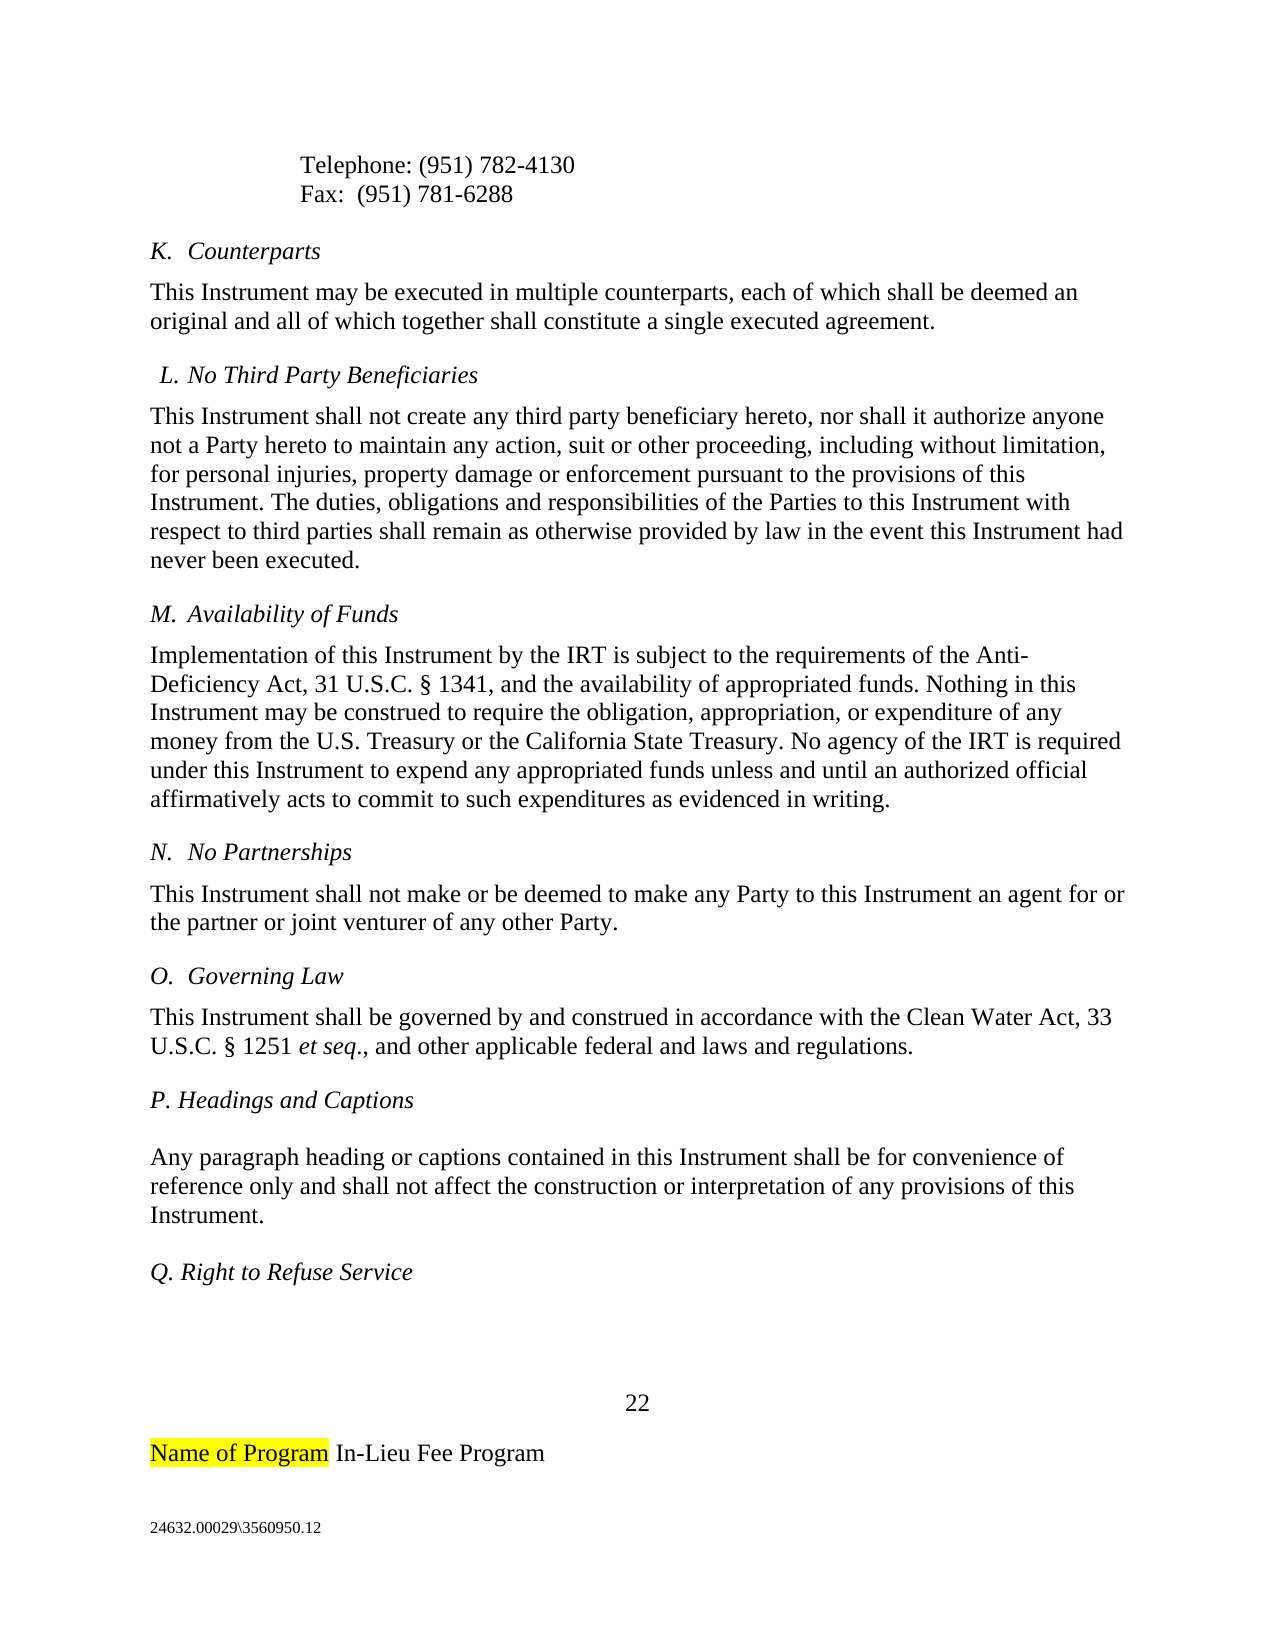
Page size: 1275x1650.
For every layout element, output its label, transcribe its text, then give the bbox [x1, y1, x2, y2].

text This Instrument shall be governed by and construed in accordance with the Clean Water Act, 33 U.S.C. § 1251 et seq., and other applicable federal and laws and regulations. [150, 1002, 1125, 1060]
text Telephone: (951) 782-4130 [225, 150, 1125, 179]
text Q. Right to Refuse Service [150, 1257, 1125, 1286]
list Availability of Funds [150, 599, 1125, 627]
text This Instrument shall not make or be deemed to make any Party to this Instrument an agent for or the partner or joint venturer of any other Party. [150, 879, 1125, 936]
text Implementation of this Instrument by the IRT is subject to the requirements of the Anti-Deficiency Act, 31 U.S.C. § 1341, and the availability of appropriated funds. Nothing in this Instrument may be construed to require the obligation, appropriation, or expenditure of any money from the U.S. Treasury or the California State Treasury. No agency of the IRT is required under this Instrument to expend any appropriated funds unless and until an authorized official affirmatively acts to commit to such expenditures as evidenced in writing. [150, 640, 1125, 812]
text This Instrument shall not create any third party beneficiary hereto, nor shall it authorize anyone not a Party hereto to maintain any action, suit or other proceeding, including without limitation, for personal injuries, property damage or enforcement pursuant to the provisions of this Instrument. The duties, obligations and responsibilities of the Parties to this Instrument with respect to third parties shall remain as otherwise provided by law in the event this Instrument had never been executed. [150, 401, 1125, 574]
text Fax: (951) 781-6288 [225, 179, 1125, 207]
list Governing Law [150, 961, 1125, 990]
text Any paragraph heading or captions contained in this Instrument shall be for convenience of reference only and shall not affect the construction or interpretation of any provisions of this Instrument. [150, 1142, 1125, 1229]
text P. Headings and Captions [150, 1085, 1125, 1114]
text This Instrument may be executed in multiple counterparts, each of which shall be deemed an original and all of which together shall constitute a single executed agreement. [150, 277, 1125, 335]
list Counterparts [150, 236, 1125, 265]
list No Third Party Beneficiaries [159, 360, 1125, 389]
list No Partnerships [150, 837, 1125, 866]
